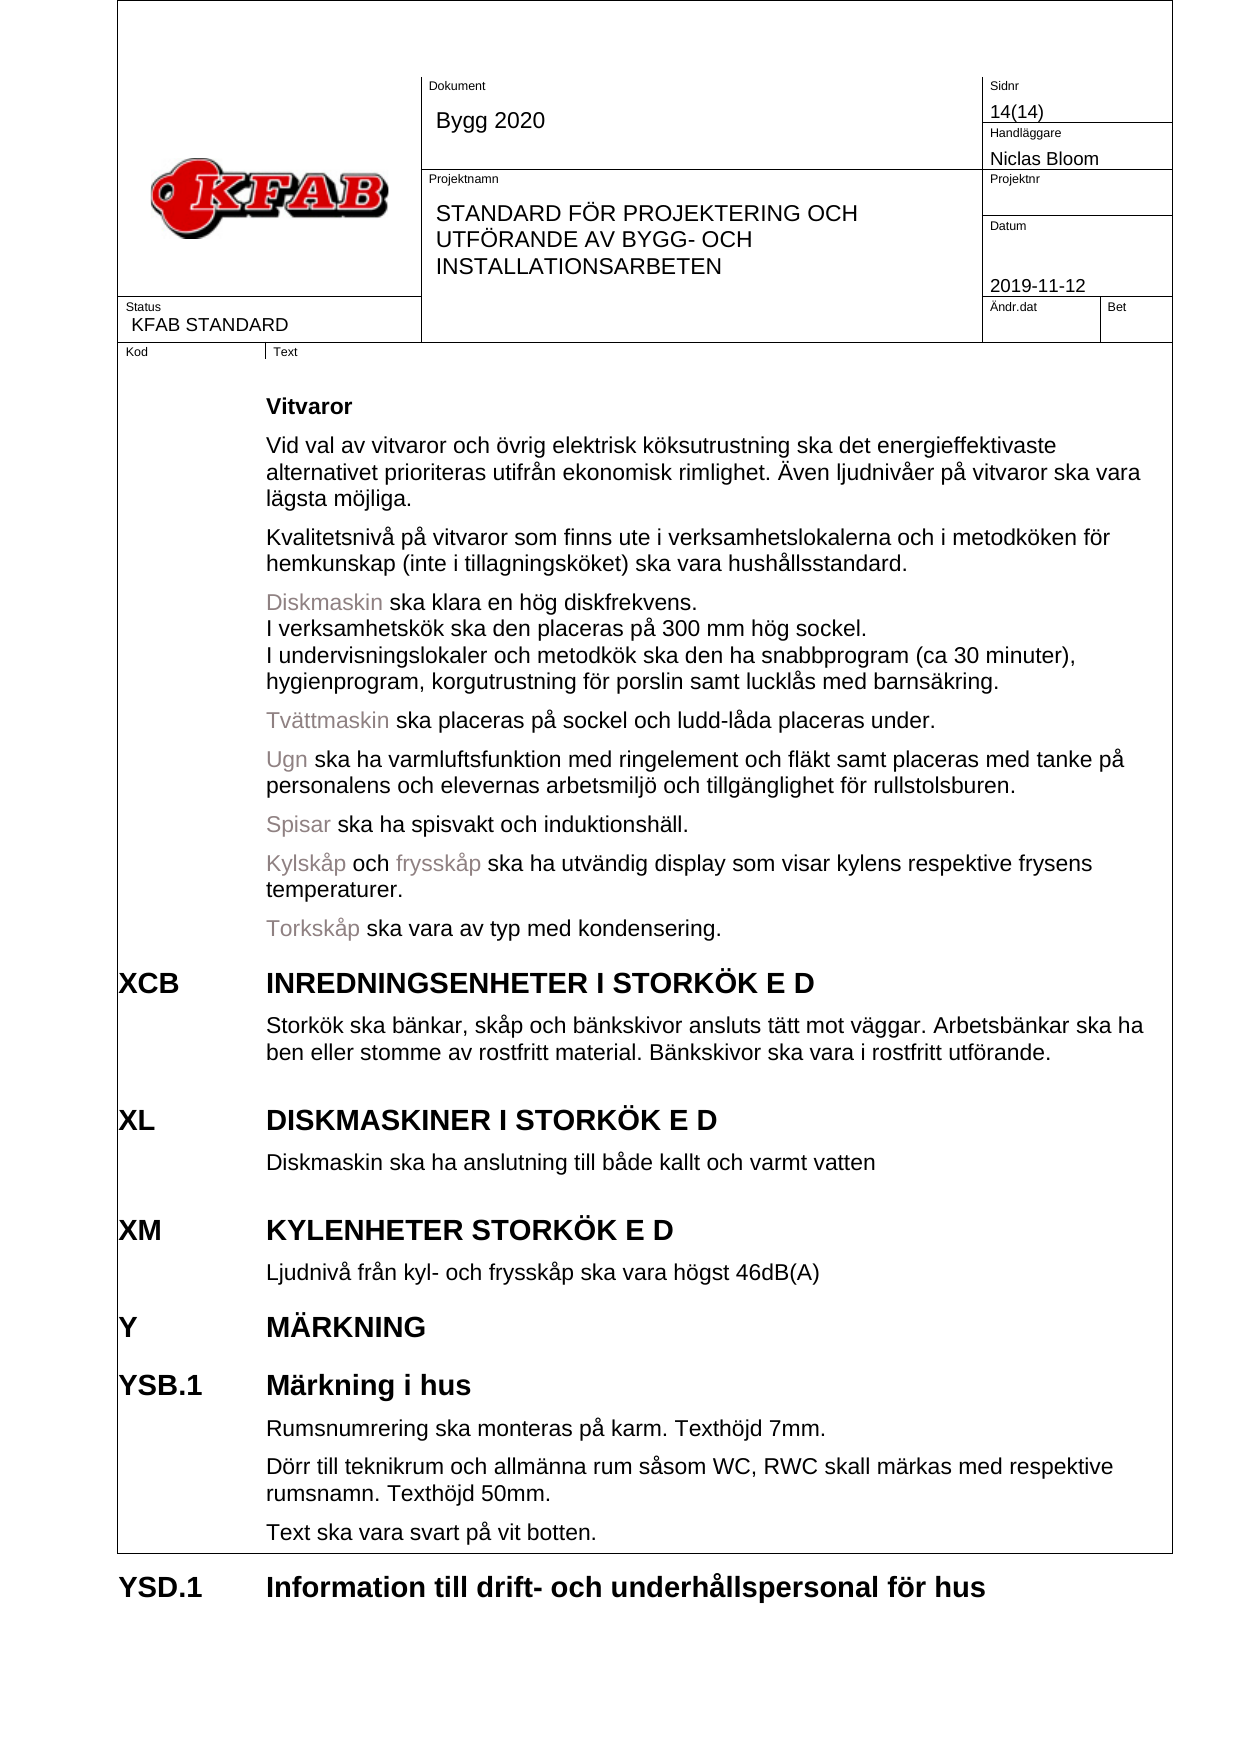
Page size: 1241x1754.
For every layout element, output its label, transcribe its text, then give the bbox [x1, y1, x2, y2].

text Rumsnumrering ska monteras på karm. Texthöjd 7mm. [266, 1414, 1157, 1441]
text Diskmaskin ska ha anslutning till både kallt och varmt vatten [266, 1149, 1157, 1175]
text Ljudnivå från kyl- och frysskåp ska vara högst 46dB(A) [266, 1258, 1157, 1285]
subtitle XM KYLENHETER STORKÖK E D [118, 1212, 1069, 1246]
text Torkskåp ska vara av typ med kondensering. [266, 915, 1157, 941]
picture [150, 158, 389, 239]
subtitle YSD.1 Information till drift- och underhållspersonal för hus [118, 1570, 1069, 1603]
subtitle YSB.1 Märkning i hus [118, 1368, 1069, 1402]
text Spisar ska ha spisvakt och induktionshäll. [266, 811, 1157, 837]
text Text ska vara svart på vit botten. [266, 1518, 1157, 1545]
text Vid val av vitvaror och övrig elektrisk köksutrustning ska det energieffektivaste alternativet prioriteras utifrån ekonomisk rimlighet. Även ljudnivåer på vitvaror ska vara lägsta möjliga. [266, 432, 1157, 511]
text Ugn ska ha varmluftsfunktion med ringelement och fläkt samt placeras med tanke på personalens och elevernas arbetsmiljö och tillgänglighet för rullstolsburen. [266, 746, 1157, 798]
subtitle Y MÄRKNING [118, 1310, 1069, 1343]
text Diskmaskin ska klara en hög diskfrekvens. I verksamhetskök ska den placeras på 300 mm hög sockel. I undervisningslokaler och metodkök ska den ha snabbprogram (ca 30 minuter), hygienprogram, korgutrustning för porslin samt lucklås med barnsäkring. [266, 589, 1157, 694]
text Tvättmaskin ska placeras på sockel och ludd-låda placeras under. [266, 707, 1157, 733]
text Kvalitetsnivå på vitvaror som finns ute i verksamhetslokalerna och i metodköken för hemkunskap (inte i tillagningsköket) ska vara hushållsstandard. [266, 524, 1157, 576]
subtitle Vitvaror [266, 393, 1069, 420]
text Storkök ska bänkar, skåp och bänkskivor ansluts tätt mot väggar. Arbetsbänkar ska ha ben eller stomme av rostfritt material. Bänkskivor ska vara i rostfritt utförande. [266, 1012, 1157, 1065]
text Dörr till teknikrum och allmänna rum såsom WC, RWC skall märkas med respektive rumsnamn. Texthöjd 50mm. [266, 1453, 1157, 1506]
subtitle XL DISKMASKINER I STORKÖK E D [118, 1103, 1069, 1136]
text Kylskåp och frysskåp ska ha utvändig display som visar kylens respektive frysens temperaturer. [266, 850, 1157, 902]
subtitle XCB INREDNINGSENHETER I STORKÖK E D [118, 966, 1069, 1000]
